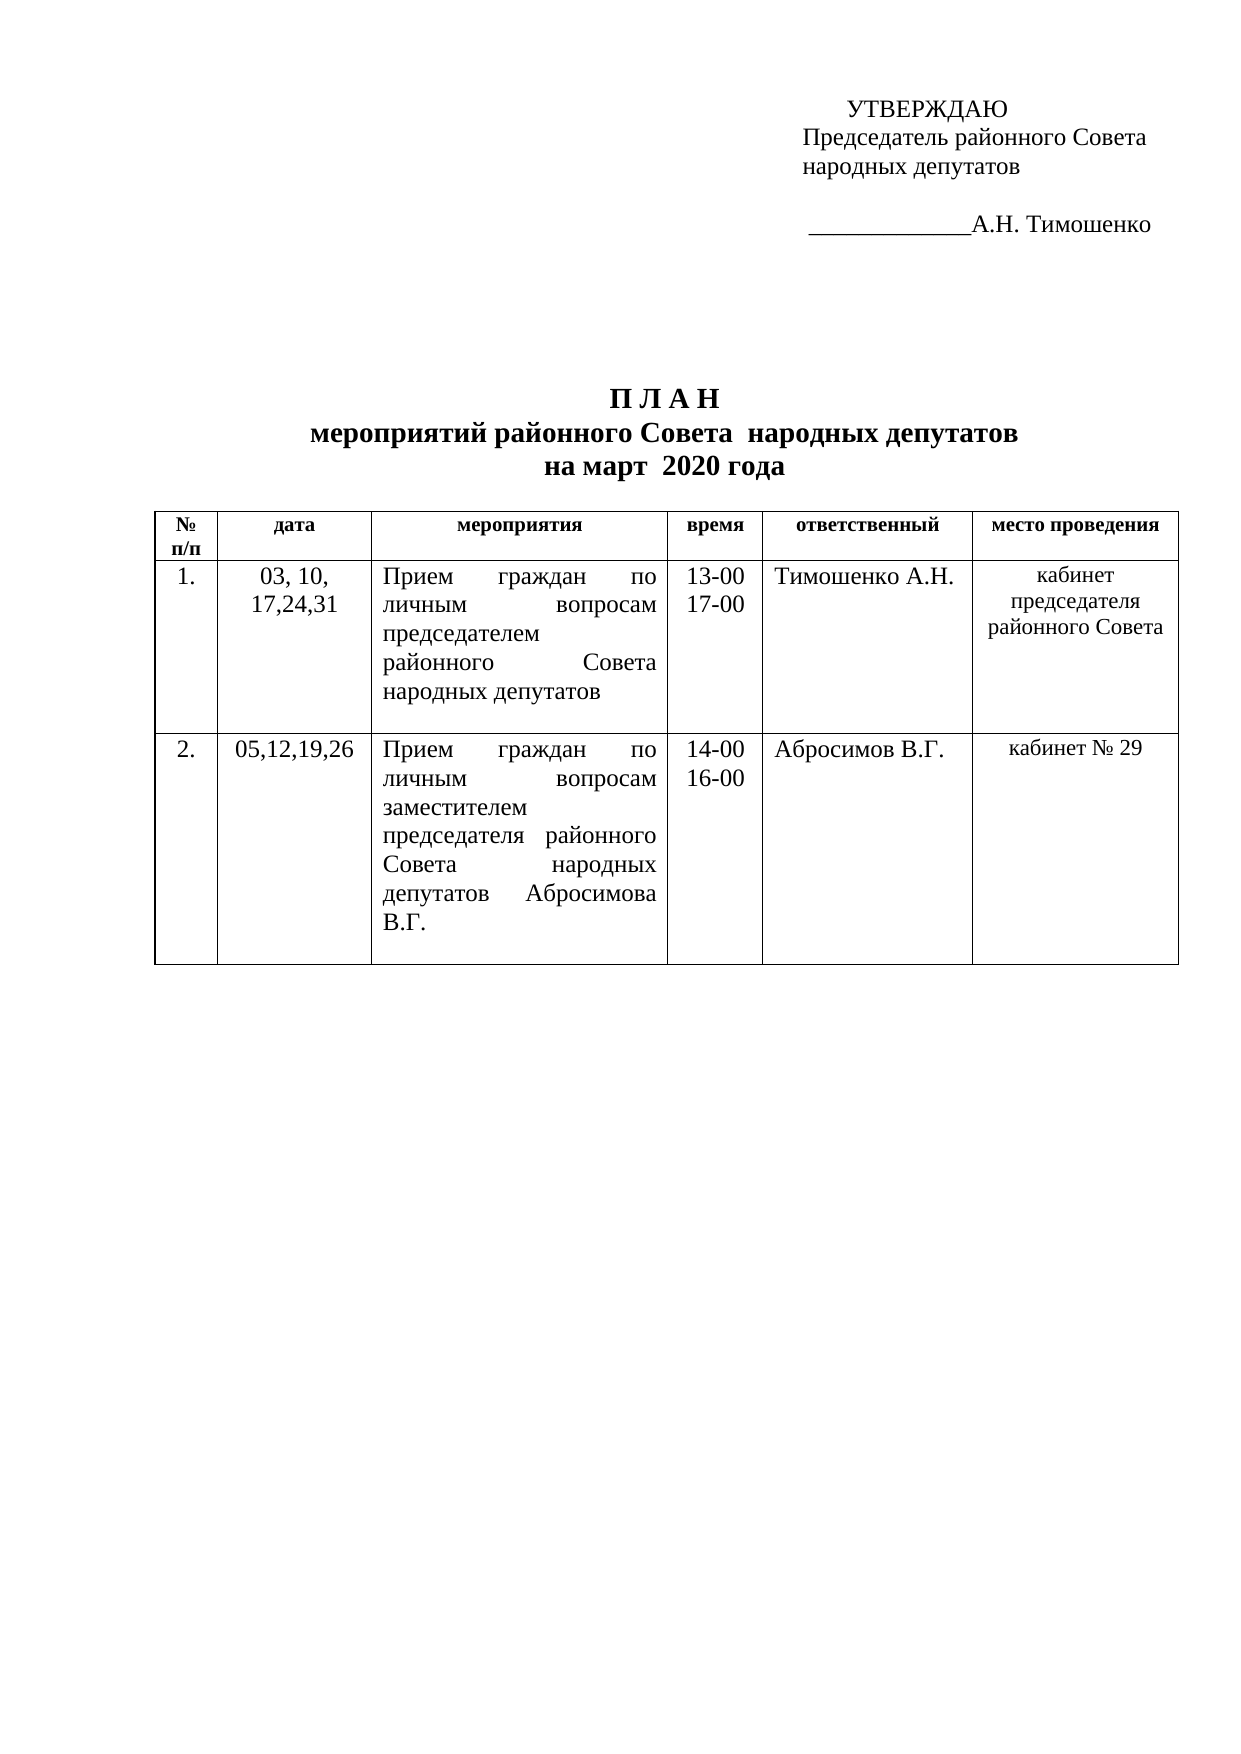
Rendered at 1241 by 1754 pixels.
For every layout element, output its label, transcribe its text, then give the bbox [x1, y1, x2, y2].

table_cell Абросимов В.Г. [763, 734, 972, 964]
text П Л А Н [177, 381, 1152, 415]
table_cell 1. [156, 561, 217, 733]
table_cell 03, 10, 17,24,31 [218, 561, 371, 733]
table_header время [668, 512, 762, 560]
table_cell 05,12,19,26 [218, 734, 371, 964]
text народных депутатов [177, 151, 1152, 180]
table_cell 14-00 16-00 [668, 734, 762, 964]
table_cell кабинет № 29 [973, 734, 1178, 964]
text Председатель районного Совета [177, 122, 1152, 151]
table_cell Тимошенко А.Н. [763, 561, 972, 733]
text УТВЕРЖДАЮ [177, 94, 1152, 122]
table_cell Прием граждан по личным вопросам председателем районного Совета народных депутатов [372, 561, 667, 733]
text _____________А.Н. Тимошенко [177, 209, 1152, 237]
text на март 2020 года [177, 448, 1152, 482]
table_cell кабинет председателя районного Совета [973, 561, 1178, 733]
table_cell Прием граждан по личным вопросам заместителем председателя районного Совета народных депутатов Абросимова В.Г. [372, 734, 667, 964]
table_cell 2. [156, 734, 217, 964]
table_header дата [218, 512, 371, 560]
table_header ответственный [763, 512, 972, 560]
table_header № п/п [156, 512, 217, 560]
table_header мероприятия [372, 512, 667, 560]
table_header место проведения [973, 512, 1178, 560]
text мероприятий районного Совета народных депутатов [177, 415, 1152, 448]
table_cell 13-00 17-00 [668, 561, 762, 733]
